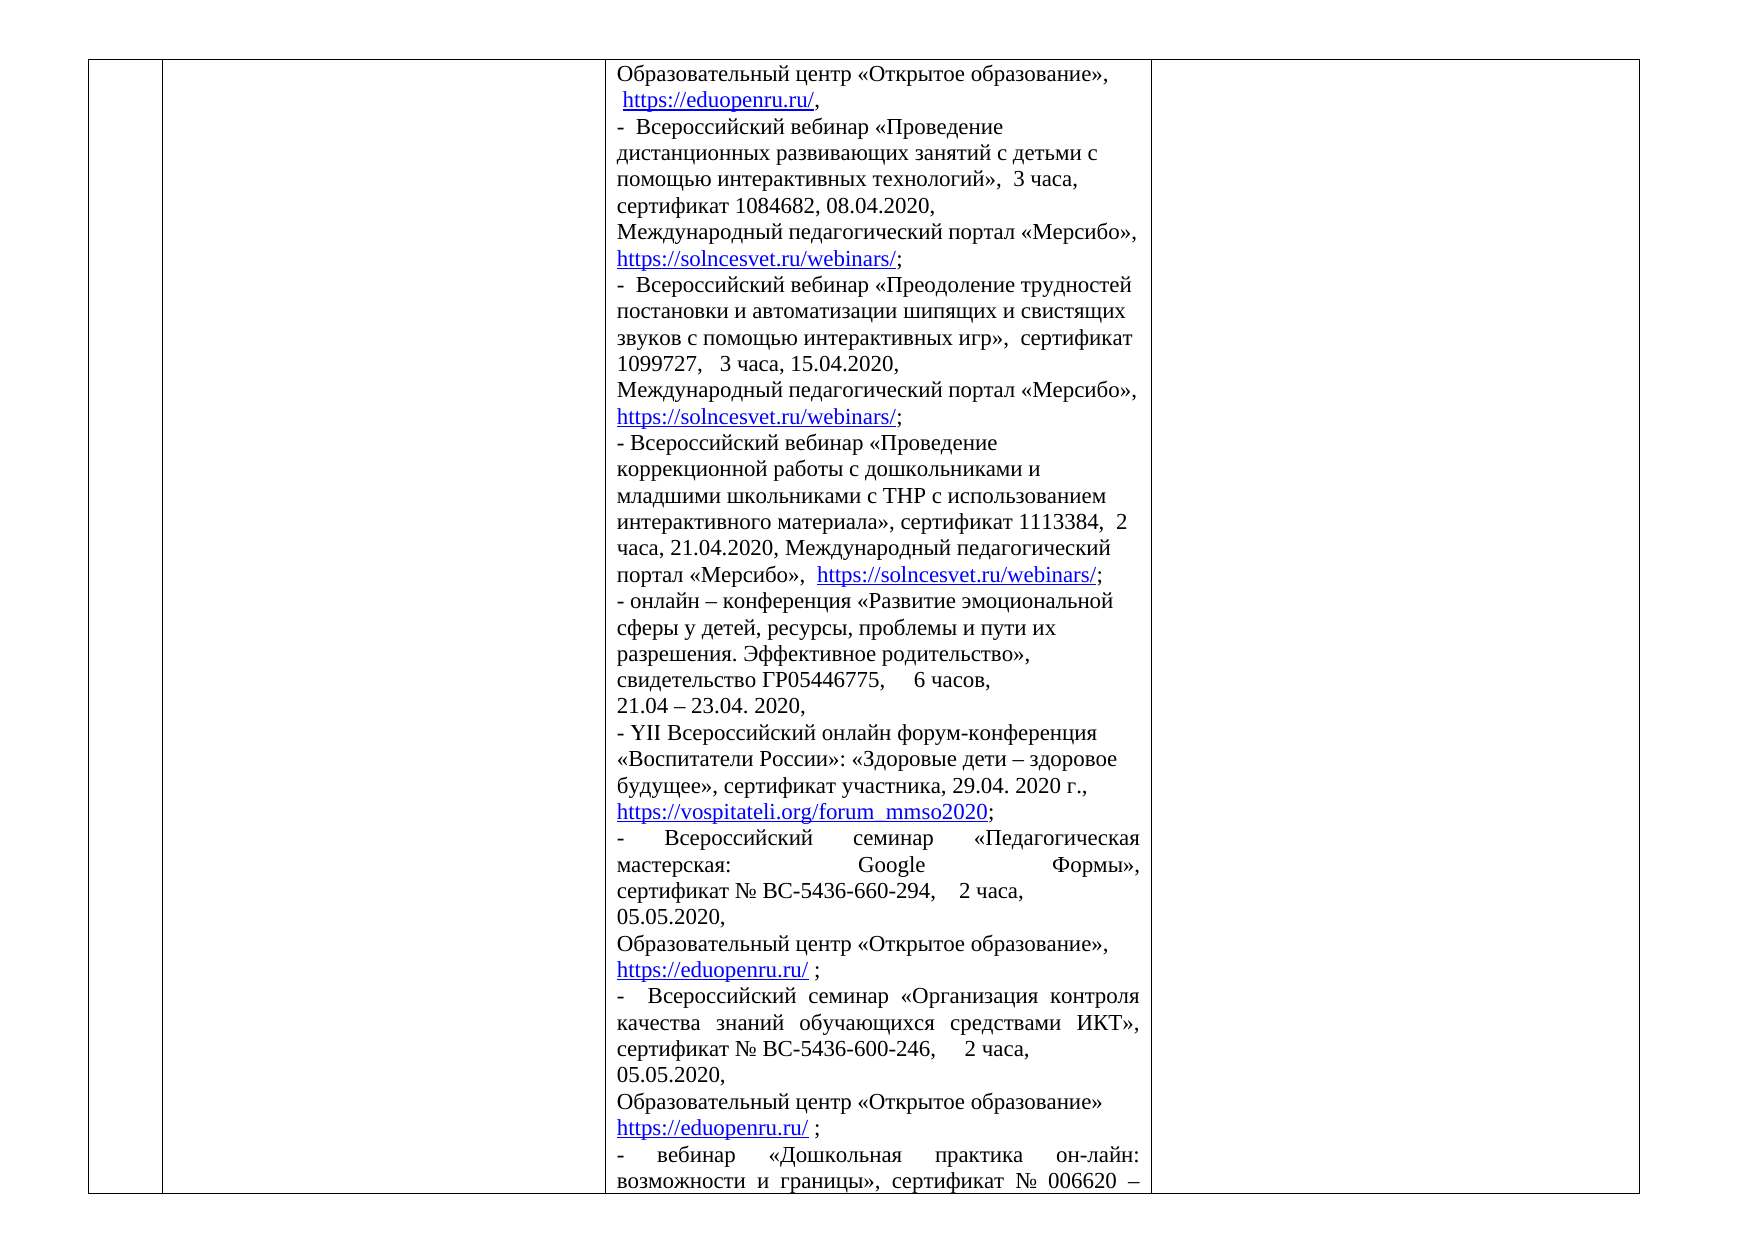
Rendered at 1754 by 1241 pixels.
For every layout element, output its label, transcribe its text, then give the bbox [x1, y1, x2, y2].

table_cell [89, 60, 162, 1193]
table_cell [1152, 60, 1639, 1193]
table_cell [163, 60, 605, 1193]
